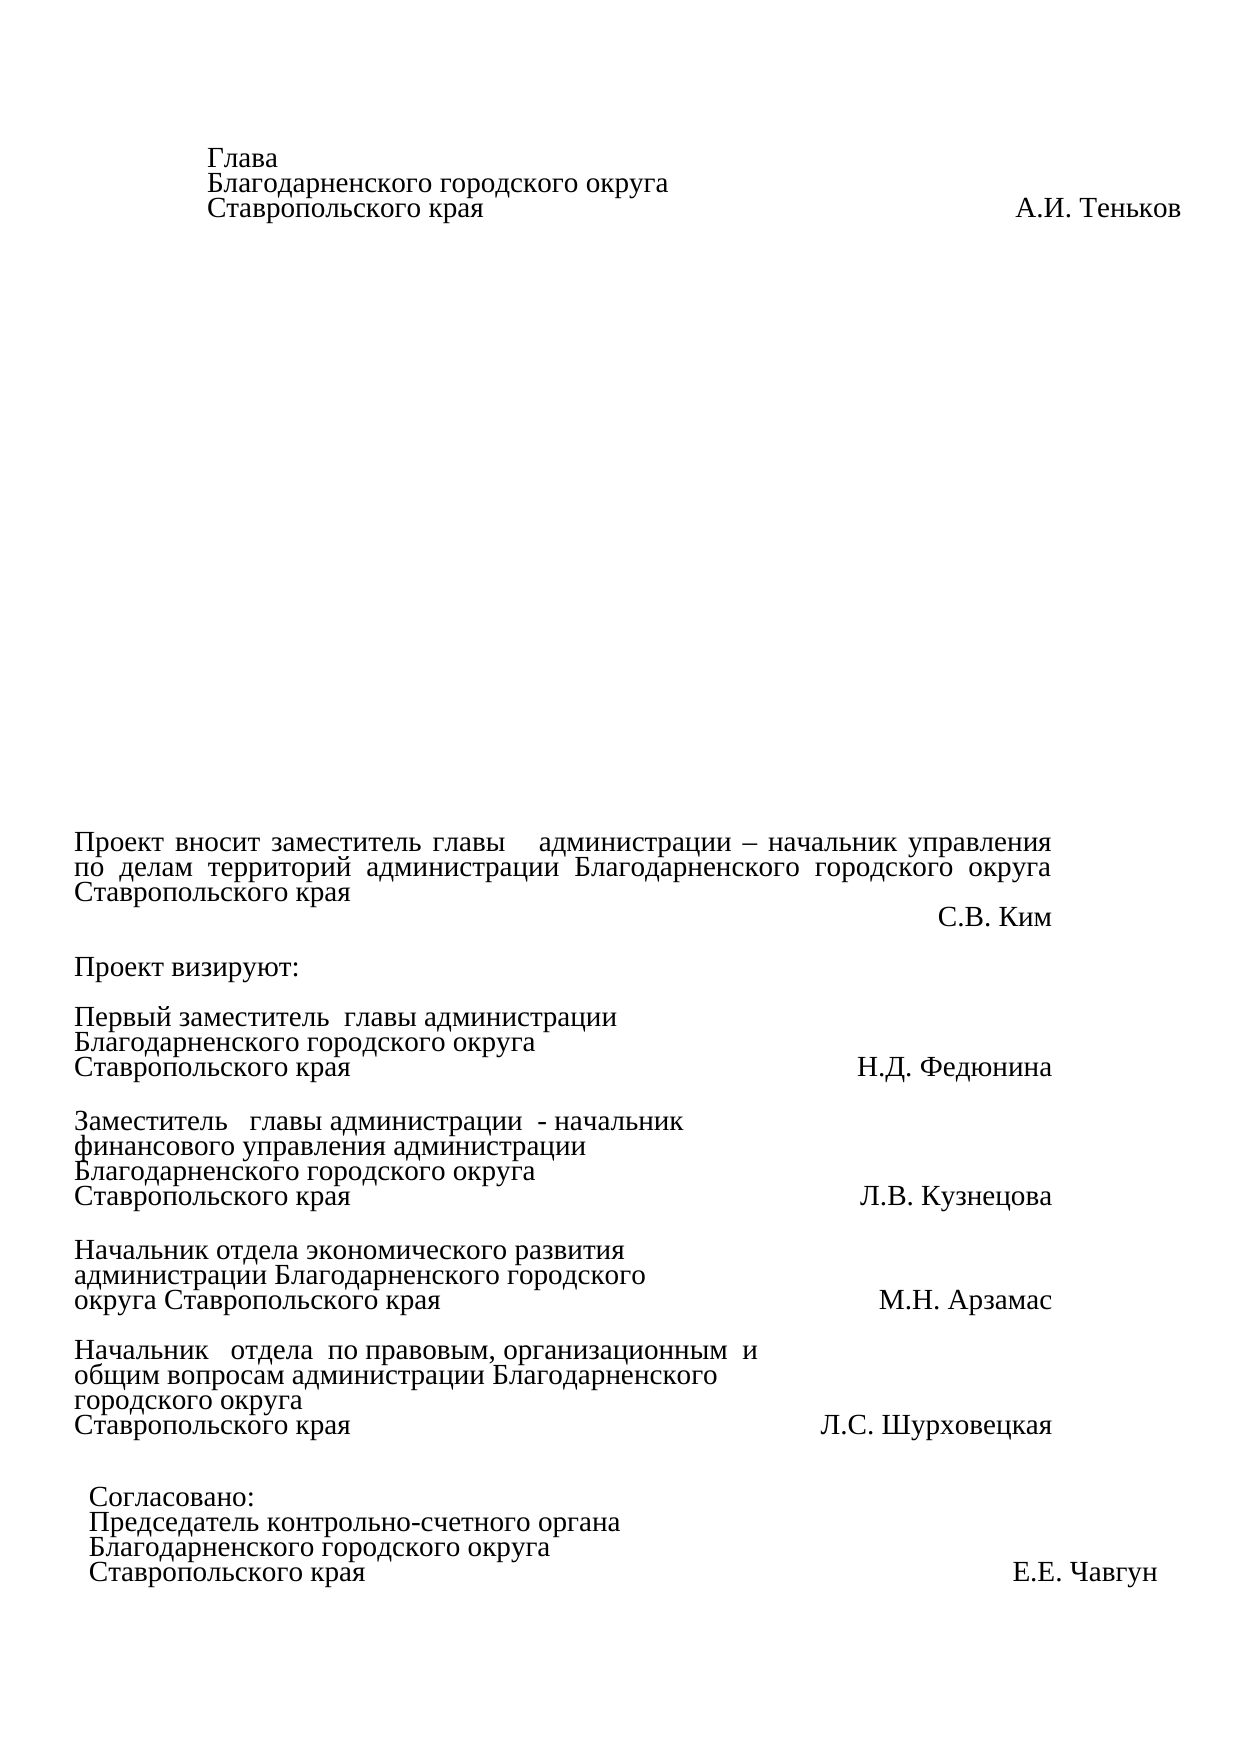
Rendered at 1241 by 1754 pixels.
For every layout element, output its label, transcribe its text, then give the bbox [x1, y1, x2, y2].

table_header Заместитель главы администрации - начальник финансового управления администрации Благодарненского городского округа Ставропольского края [74, 1110, 783, 1210]
text Проект визируют: [74, 957, 1181, 982]
table_header Начальник отдела по правовым, организационным и общим вопросам администрации Благодарненского городского округа Ставропольского края [74, 1339, 797, 1439]
text Благодарненского городского округа [89, 1536, 1181, 1561]
table_header Л.В. Кузнецова [783, 1110, 1063, 1210]
table_header М.Н. Арзамас [679, 1239, 1063, 1314]
text Согласовано: [89, 1486, 1181, 1511]
table_header Проект вносит заместитель главы администрации – начальник управления по делам территорий администрации Благодарненского городского округа Ставропольского края С.В. Ким [74, 832, 1063, 932]
table_header Глава Благодарненского городского округа Ставропольского края [196, 148, 945, 223]
text Ставропольского края Е.Е. Чавгун [89, 1561, 1181, 1586]
table_header Начальник отдела экономического развития администрации Благодарненского городского округа Ставропольского края [74, 1239, 679, 1314]
table_header Н.Д. Федюнина [694, 1007, 1063, 1082]
table_header Л.С. Шурховецкая [797, 1339, 1063, 1439]
table_header А.И. Теньков [945, 148, 1192, 223]
table_header Первый заместитель главы администрации Благодарненского городского округа Ставропольского края [74, 1007, 694, 1082]
text Председатель контрольно-счетного органа [89, 1511, 1181, 1536]
